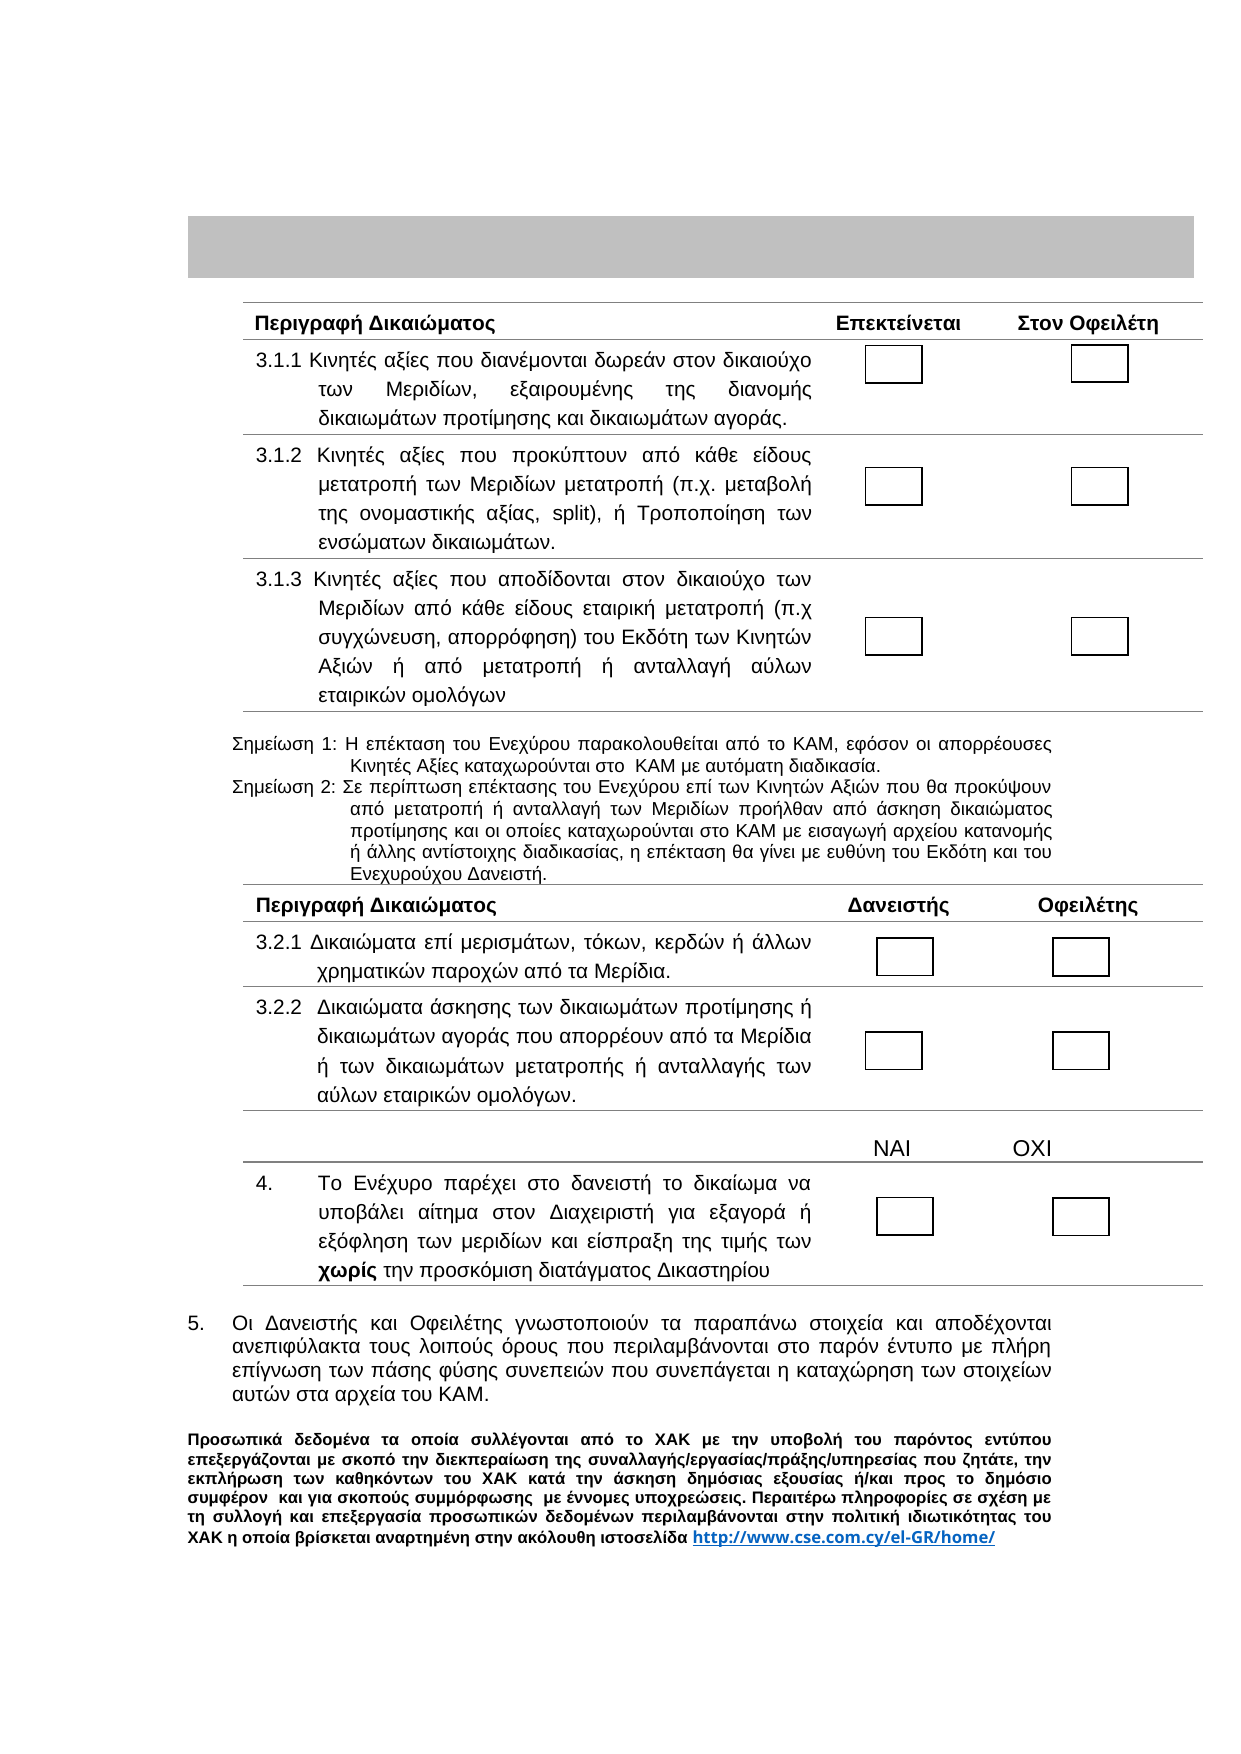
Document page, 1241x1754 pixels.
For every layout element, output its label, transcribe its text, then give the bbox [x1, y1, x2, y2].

table_cell [824, 435, 973, 557]
table_header Δανειστής [824, 885, 973, 921]
table_cell 3.2.1 Δικαιώματα επί μερισμάτων, τόκων, κερδών ή άλλων χρηματικών παροχών από τα Μερίδια. [243, 922, 823, 986]
list Οι Δανειστής και Οφειλέτης γνωστοποιούν τα παραπάνω στοιχεία και αποδέχονται ανεπιφύλακτα τους λοιπούς όρους που περιλαμβάνονται στο παρόν έντυπο με πλήρη επίγνωση των πάσης φύσης συνεπειών που συνεπάγεται η καταχώρηση των στοιχείων αυτών στα αρχεία του ΚΑM. [187, 1310, 1053, 1406]
table_header Περιγραφή Δικαιώματος [243, 885, 823, 921]
table_cell [974, 922, 1202, 986]
table_header 4. Το Ενέχυρο παρέχει στο δανειστή το δικαίωμα να υποβάλει αίτημα στον Διαχειριστή για εξαγορά ή εξόφληση των μεριδίων και είσπραξη της τιμής των χωρίς την προσκόμιση διατάγματος Δικαστηρίου [243, 1163, 823, 1285]
table_cell [824, 340, 973, 433]
table_header [824, 1163, 973, 1285]
table_cell [974, 340, 1202, 433]
table_header [974, 1163, 1202, 1285]
table_cell 3.1.1 Κινητές αξίες που διανέμονται δωρεάν στον δικαιούχο των Μεριδίων, εξαιρουμένης της διανομής δικαιωμάτων προτίμησης και δικαιωμάτων αγοράς. [243, 340, 823, 433]
table_cell [974, 987, 1202, 1110]
table_header [188, 216, 1194, 278]
table_header Περιγραφή Δικαιώματος [243, 303, 823, 339]
table_cell 3.1.3 Κινητές αξίες που αποδίδονται στον δικαιούχο των Μεριδίων από κάθε είδους εταιρική μετατροπή (π.χ συγχώνευση, απορρόφηση) του Εκδότη των Κινητών Αξιών ή από μετατροπή ή ανταλλαγή αύλων εταιρικών ομολόγων [243, 559, 823, 711]
text Σημείωση 2: Σε περίπτωση επέκτασης του Ενεχύρου επί των Κινητών Αξιών που θα προκύψουν από μετατροπή ή ανταλλαγή των Μεριδίων προήλθαν από άσκηση δικαιώματος προτίμησης και οι οποίες καταχωρούνται στο ΚΑΜ με εισαγωγή αρχείου κατανομής ή άλλης αντίστοιχης διαδικασίας, η επέκταση θα γίνει με ευθύνη του Εκδότη και του Ενεχυρούχου Δανειστή. [232, 776, 1053, 884]
table_cell [824, 922, 973, 986]
table_header Επεκτείνεται [824, 303, 973, 339]
table_cell [824, 559, 973, 711]
table_header Οφειλέτης [974, 885, 1202, 921]
text Προσωπικά δεδομένα τα οποία συλλέγονται από το ΧΑΚ με την υποβολή του παρόντος εντύπου επεξεργάζονται με σκοπό την διεκπεραίωση της συναλλαγής/εργασίας/πράξης/υπηρεσίας που ζητάτε, την εκπλήρωση των καθηκόντων του ΧΑΚ κατά την άσκηση δημόσιας εξουσίας ή/και προς το δημόσιο συμφέρον και για σκοπούς συμμόρφωσης με έννομες υποχρεώσεις. Περαιτέρω πληροφορίες σε σχέση με τη συλλογή και επεξεργασία προσωπικών δεδομένων περιλαμβάνονται στην πολιτική ιδιωτικότητας του ΧΑΚ η οποία βρίσκεται αναρτημένη στην ακόλουθη ιστοσελίδα http://www.cse.com.cy/el-GR/home/ [187, 1430, 1053, 1549]
table_cell [974, 435, 1202, 557]
table_header Στον Οφειλέτη [974, 303, 1202, 339]
text Σημείωση 1: H επέκταση του Ενεχύρου παρακολουθείται από το ΚΑΜ, εφόσον οι απορρέουσες Κινητές Αξίες καταχωρούνται στο ΚΑΜ με αυτόματη διαδικασία. [232, 733, 1053, 776]
table_cell [824, 987, 973, 1110]
table_cell Δικαιώματα άσκησης των δικαιωμάτων προτίμησης ή δικαιωμάτων αγοράς που απορρέουν από τα Μερίδια ή των δικαιωμάτων μετατροπής ή ανταλλαγής των αύλων εταιρικών ομολόγων. [243, 987, 823, 1110]
text ΝΑΙ ΟΧΙ [187, 1135, 1053, 1161]
table_cell 3.1.2 Κινητές αξίες που προκύπτουν από κάθε είδους μετατροπή των Μεριδίων μετατροπή (π.χ. μεταβολή της ονομαστικής αξίας, split), ή Τροποποίηση των ενσώματων δικαιωμάτων. [243, 435, 823, 557]
table_cell [974, 559, 1202, 711]
